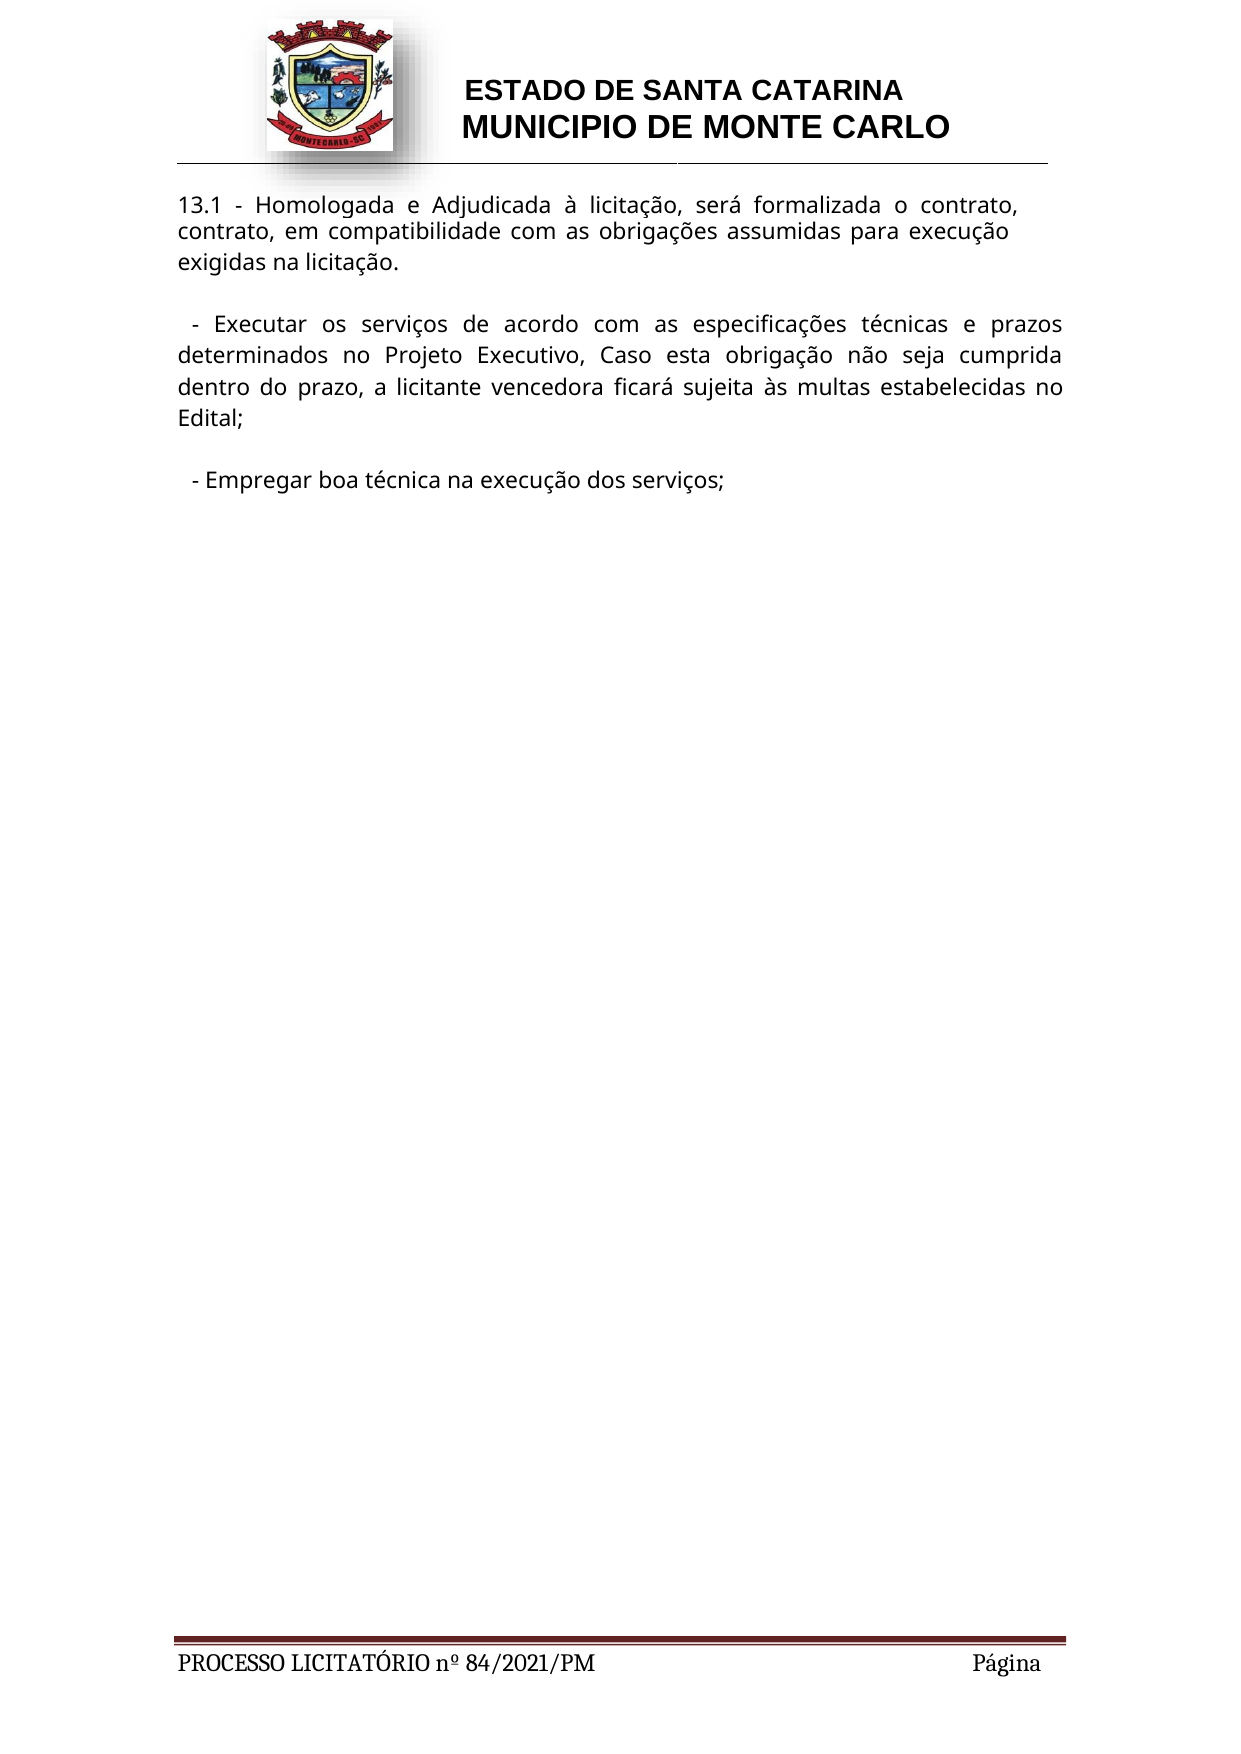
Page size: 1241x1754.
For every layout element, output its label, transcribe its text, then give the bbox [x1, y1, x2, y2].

text contrato, em compatibilidade com as obrigações assumidas para execução exigidas na licitação. [177, 214, 1063, 277]
list - Executar os serviços de acordo com as especificações técnicas e prazos determinados no Projeto Executivo, Caso esta obrigação não seja cumprida dentro do prazo, a licitante vencedora ficará sujeita às multas estabelecidas no Edital; [177, 308, 1063, 433]
picture [449, 202, 456, 212]
list - Empregar boa técnica na execução dos serviços; [177, 464, 1086, 496]
picture [343, 202, 350, 212]
picture [235, 0, 457, 214]
